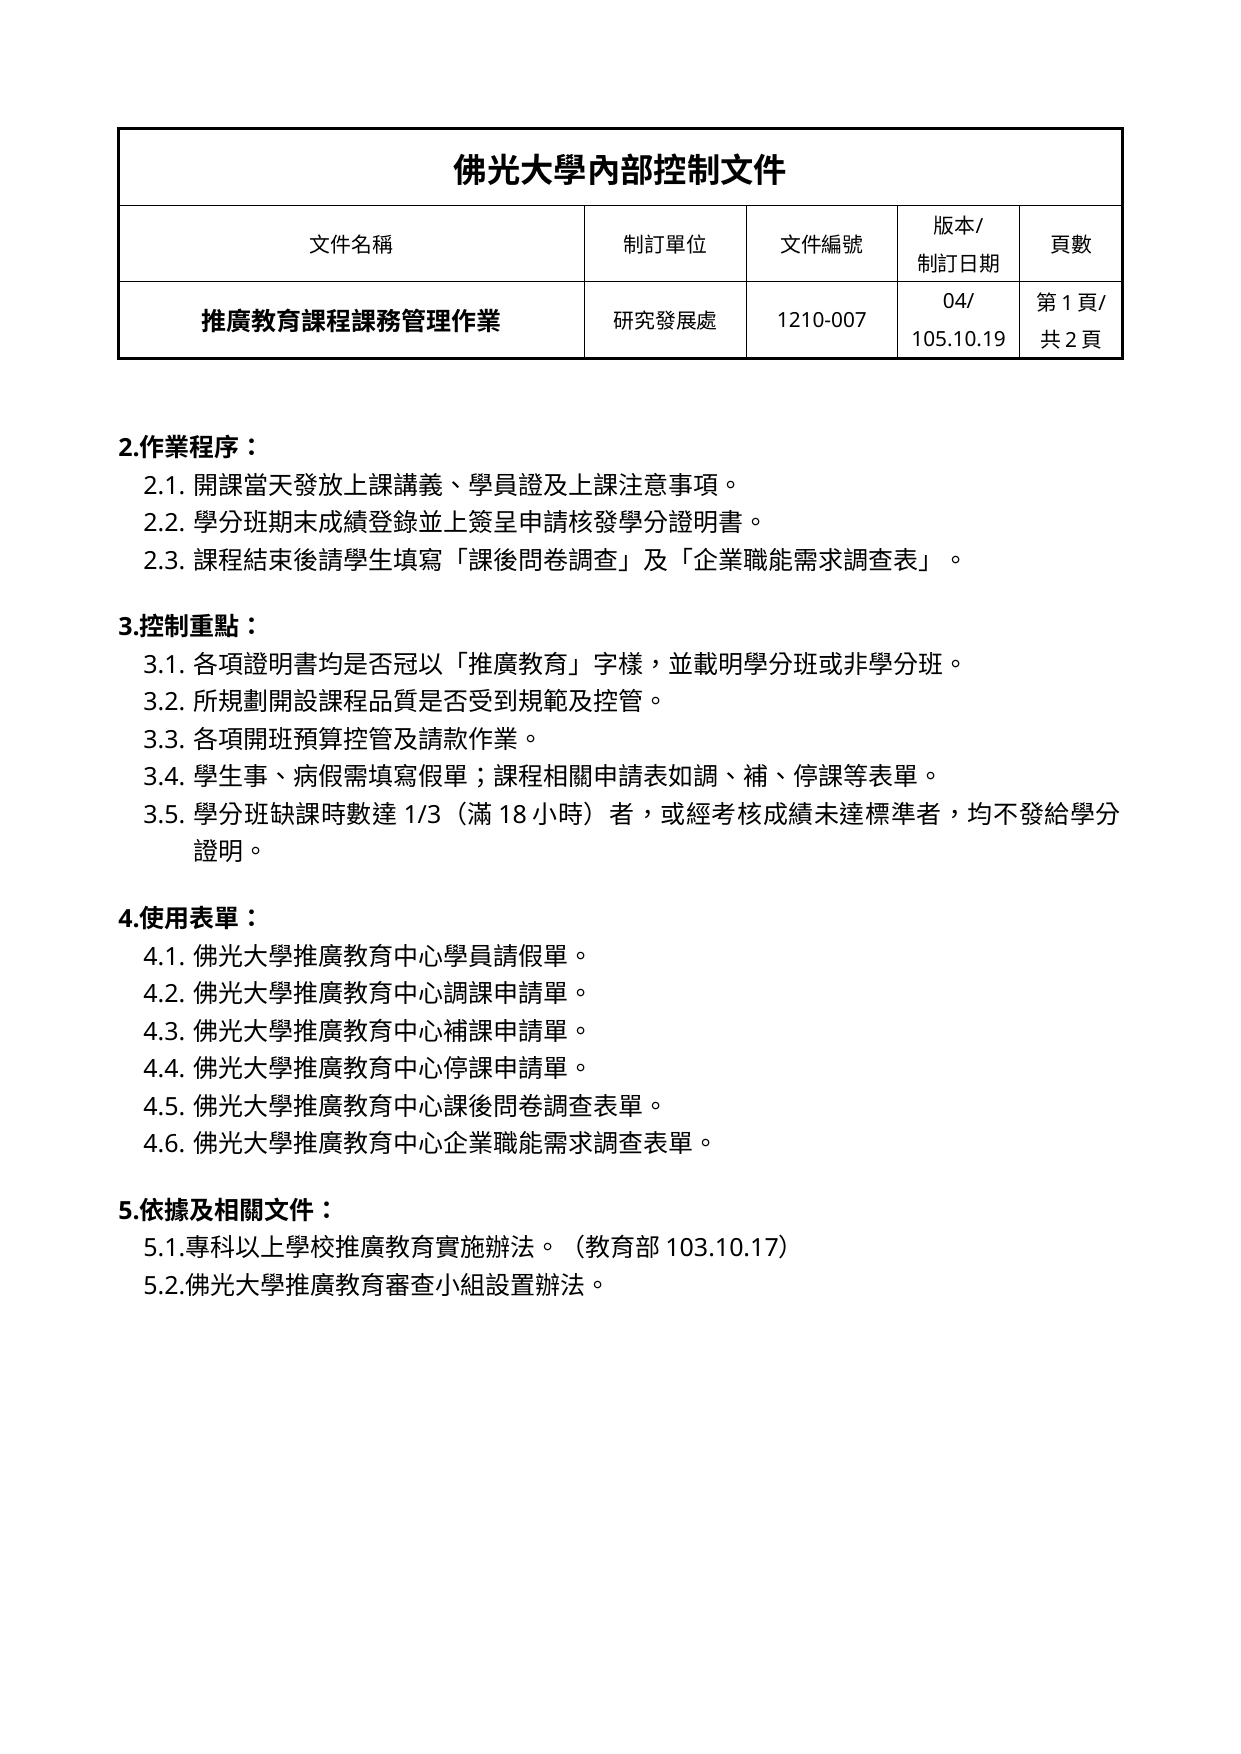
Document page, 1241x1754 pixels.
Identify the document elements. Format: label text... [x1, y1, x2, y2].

list 佛光大學推廣教育中心學員請假單。 [143, 935, 1122, 973]
list 所規劃開設課程品質是否受到規範及控管。 [143, 681, 1122, 719]
text 5.1.專科以上學校推廣教育實施辦法。（教育部103.10.17） [143, 1227, 1122, 1264]
table_cell 版本/ 制訂日期 [898, 206, 1019, 281]
list 佛光大學推廣教育中心停課申請單。 [143, 1048, 1122, 1085]
list 學分班缺課時數達1/3（滿18小時）者，或經考核成績未達標準者，均不發給學分證明。 [143, 794, 1122, 869]
table_header 佛光大學內部控制文件 [120, 130, 1121, 205]
table_cell 第1頁/共2頁 [1020, 282, 1121, 357]
list 佛光大學推廣教育中心補課申請單。 [143, 1010, 1122, 1048]
table_cell 制訂單位 [585, 206, 746, 281]
table_cell 研究發展處 [585, 282, 746, 357]
list 開課當天發放上課講義、學員證及上課注意事項。 [143, 464, 1122, 502]
text 5.2.佛光大學推廣教育審查小組設置辦法。 [143, 1264, 1122, 1302]
list 佛光大學推廣教育中心課後問卷調查表單。 [143, 1085, 1122, 1123]
text 4.使用表單： [118, 898, 1122, 935]
text 2.作業程序： [118, 427, 1122, 464]
table_cell 推廣教育課程課務管理作業 [120, 282, 584, 357]
list 各項開班預算控管及請款作業。 [143, 719, 1122, 756]
text 5.依據及相關文件： [118, 1189, 1122, 1227]
table_cell 文件編號 [747, 206, 897, 281]
text 3.控制重點： [118, 606, 1122, 644]
table_cell 文件名稱 [120, 206, 584, 281]
list 各項證明書均是否冠以「推廣教育」字樣，並載明學分班或非學分班。 [143, 644, 1122, 681]
list 佛光大學推廣教育中心企業職能需求調查表單。 [143, 1123, 1122, 1160]
table_cell 1210-007 [747, 282, 897, 357]
list 課程結束後請學生填寫「課後問卷調查」及「企業職能需求調查表」。 [143, 539, 1122, 577]
table_cell 頁數 [1020, 206, 1121, 281]
list 佛光大學推廣教育中心調課申請單。 [143, 973, 1122, 1010]
table_cell 04/ 105.10.19 [898, 282, 1019, 357]
list 學分班期末成績登錄並上簽呈申請核發學分證明書。 [143, 502, 1122, 539]
list 學生事、病假需填寫假單；課程相關申請表如調、補、停課等表單。 [143, 756, 1122, 794]
